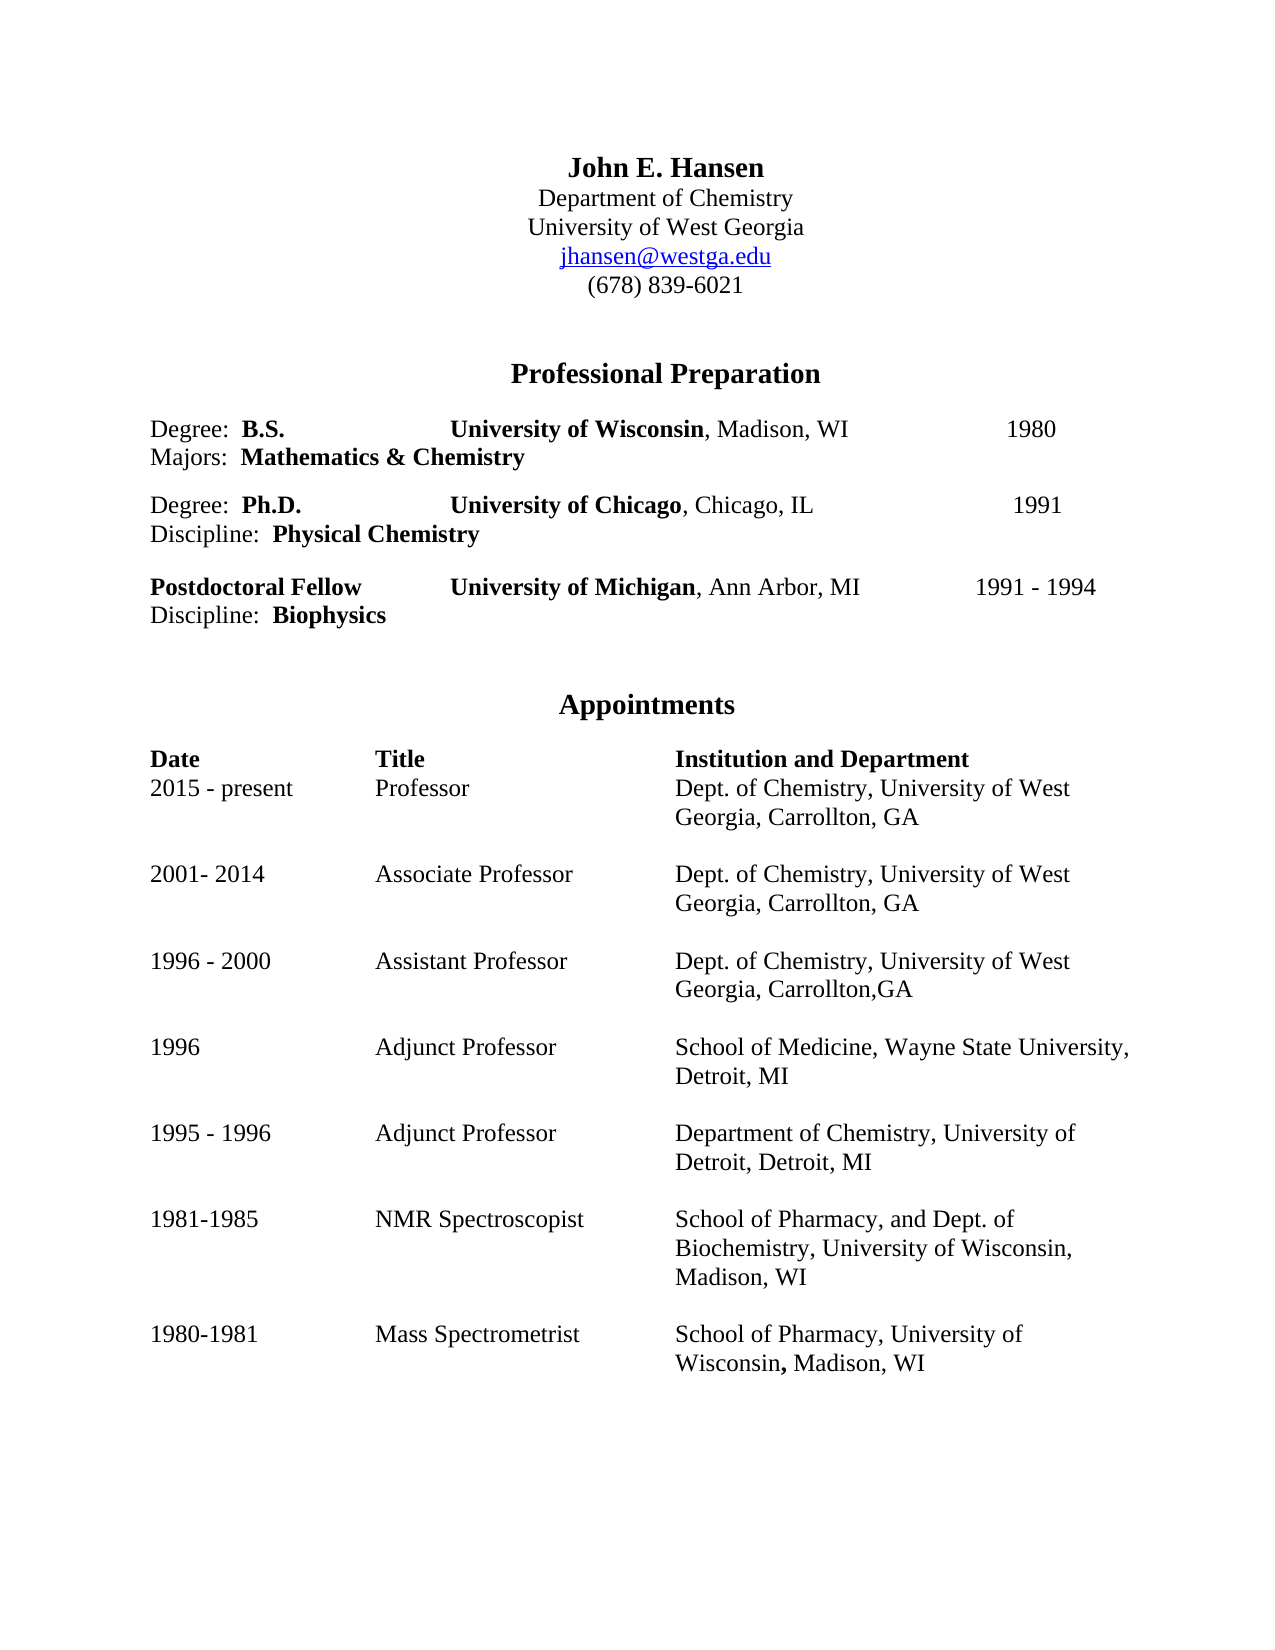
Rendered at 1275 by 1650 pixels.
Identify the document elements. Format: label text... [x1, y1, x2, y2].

text Georgia, Carrollton, GA [525, 802, 1191, 831]
text 1996 - 2000 Assistant Professor Dept. of Chemistry, University of West [150, 946, 1162, 974]
text (678) 839-6021 [150, 270, 1181, 298]
text 2001- 2014 Associate Professor Dept. of Chemistry, University of West [150, 859, 1162, 888]
text University of West Georgia [150, 212, 1181, 241]
text Discipline: Biophysics [150, 601, 1181, 629]
text Biochemistry, University of Wisconsin, Madison, WI [675, 1233, 1144, 1291]
text Wisconsin, Madison, WI [675, 1348, 1144, 1377]
text Department of Chemistry [150, 183, 1181, 212]
text Discipline: Physical Chemistry [150, 519, 1181, 548]
text 1996 Adjunct Professor School of Medicine, Wayne State University, [150, 1032, 1144, 1061]
text Majors: Mathematics & Chemistry [150, 442, 1181, 471]
text Degree: Ph.D. University of Chicago, Chicago, IL 1991 [150, 490, 1181, 519]
text John E. Hansen [150, 150, 1181, 183]
text Postdoctoral Fellow University of Michigan, Ann Arbor, MI 1991 - 1994 [150, 572, 1181, 601]
text jhansen@westga.edu [150, 241, 1181, 270]
list Professional Preparation [150, 356, 1181, 389]
text Detroit, Detroit, MI [150, 1147, 1144, 1176]
text Georgia, Carrollton, GA [150, 888, 1162, 917]
text Date Title Institution and Department [150, 744, 1144, 773]
text 1995 - 1996 Adjunct Professor Department of Chemistry, University of [150, 1118, 1144, 1147]
text Detroit, MI [150, 1061, 1144, 1089]
text Degree: B.S. University of Wisconsin, Madison, WI 1980 [150, 414, 1181, 442]
text 1980-1981 Mass Spectrometrist School of Pharmacy, University of [150, 1319, 1144, 1348]
list Appointments [150, 687, 1144, 720]
text Georgia, Carrollton,GA [150, 974, 1162, 1003]
text 2015 - present Professor Dept. of Chemistry, University of West [150, 773, 1162, 802]
text 1981-1985 NMR Spectroscopist School of Pharmacy, and Dept. of [150, 1204, 1144, 1233]
